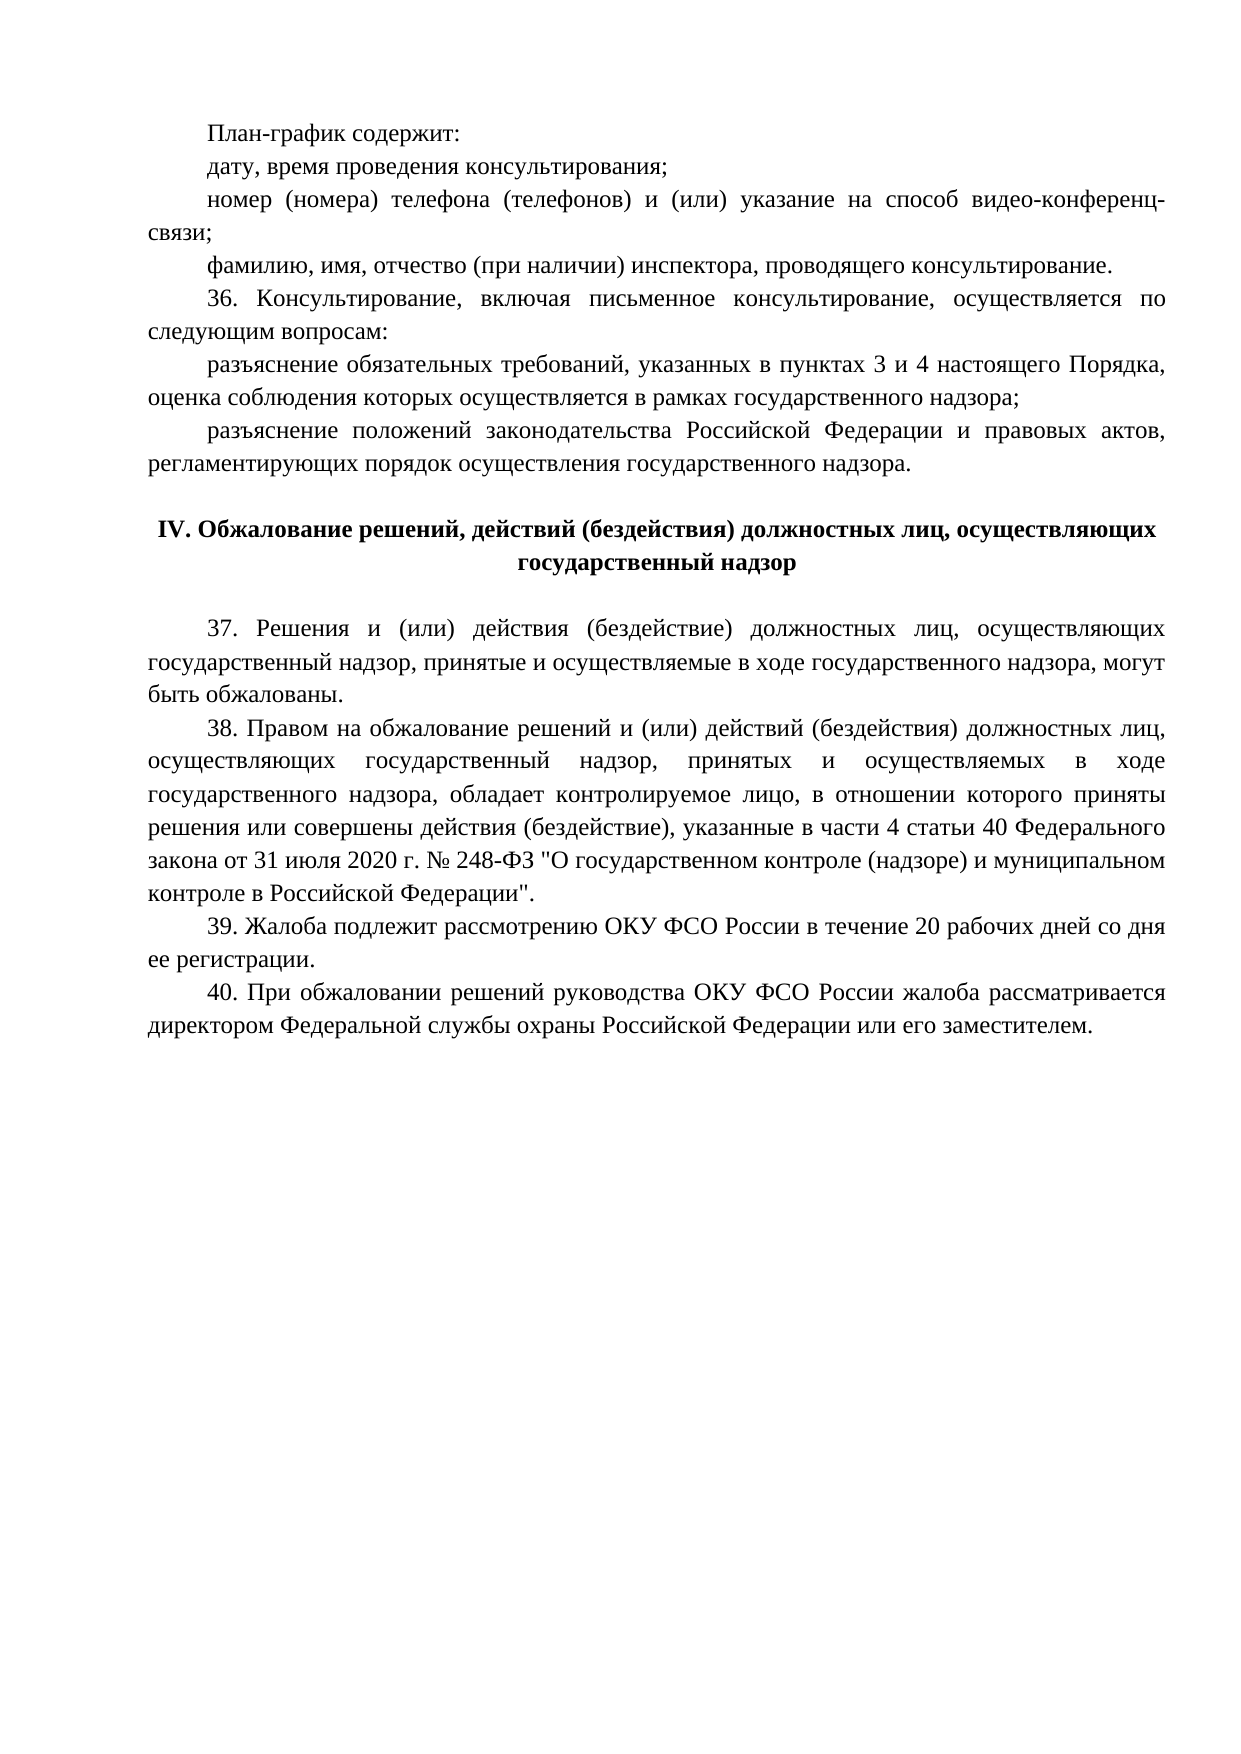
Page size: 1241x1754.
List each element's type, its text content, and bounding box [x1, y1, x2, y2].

text разъяснение положений законодательства Российской Федерации и правовых актов, регламентирующих порядок осуществления государственного надзора. [148, 415, 1166, 477]
text 38. Правом на обжалование решений и (или) действий (бездействия) должностных лиц, осуществляющих государственный надзор, принятых и осуществляемых в ходе государственного надзора, обладает контролируемое лицо, в отношении которого приняты решения или совершены действия (бездействие), указанные в части 4 статьи 40 Федерального закона от 31 июля 2020 г. № 248-ФЗ "О государственном контроле (надзоре) и муниципальном контроле в Российской Федерации". [148, 713, 1166, 906]
text 39. Жалоба подлежит рассмотрению ОКУ ФСО России в течение 20 рабочих дней со дня ее регистрации. [148, 911, 1166, 972]
text План-график содержит: [148, 118, 1166, 147]
text номер (номера) телефона (телефонов) и (или) указание на способ видео-конференц-связи; [148, 184, 1166, 246]
text 36. Консультирование, включая письменное консультирование, осуществляется по следующим вопросам: [148, 283, 1166, 345]
text 40. При обжаловании решений руководства ОКУ ФСО России жалоба рассматривается директором Федеральной службы охраны Российской Федерации или его заместителем. [148, 977, 1166, 1038]
text разъяснение обязательных требований, указанных в пунктах 3 и 4 настоящего Порядка, оценка соблюдения которых осуществляется в рамках государственного надзора; [148, 349, 1166, 411]
text фамилию, имя, отчество (при наличии) инспектора, проводящего консультирование. [148, 250, 1166, 279]
text 37. Решения и (или) действия (бездействие) должностных лиц, осуществляющих государственный надзор, принятые и осуществляемые в ходе государственного надзора, могут быть обжалованы. [148, 613, 1166, 708]
text IV. Обжалование решений, действий (бездействия) должностных лиц, осуществляющих государственный надзор [148, 514, 1166, 576]
text дату, время проведения консультирования; [148, 151, 1166, 180]
